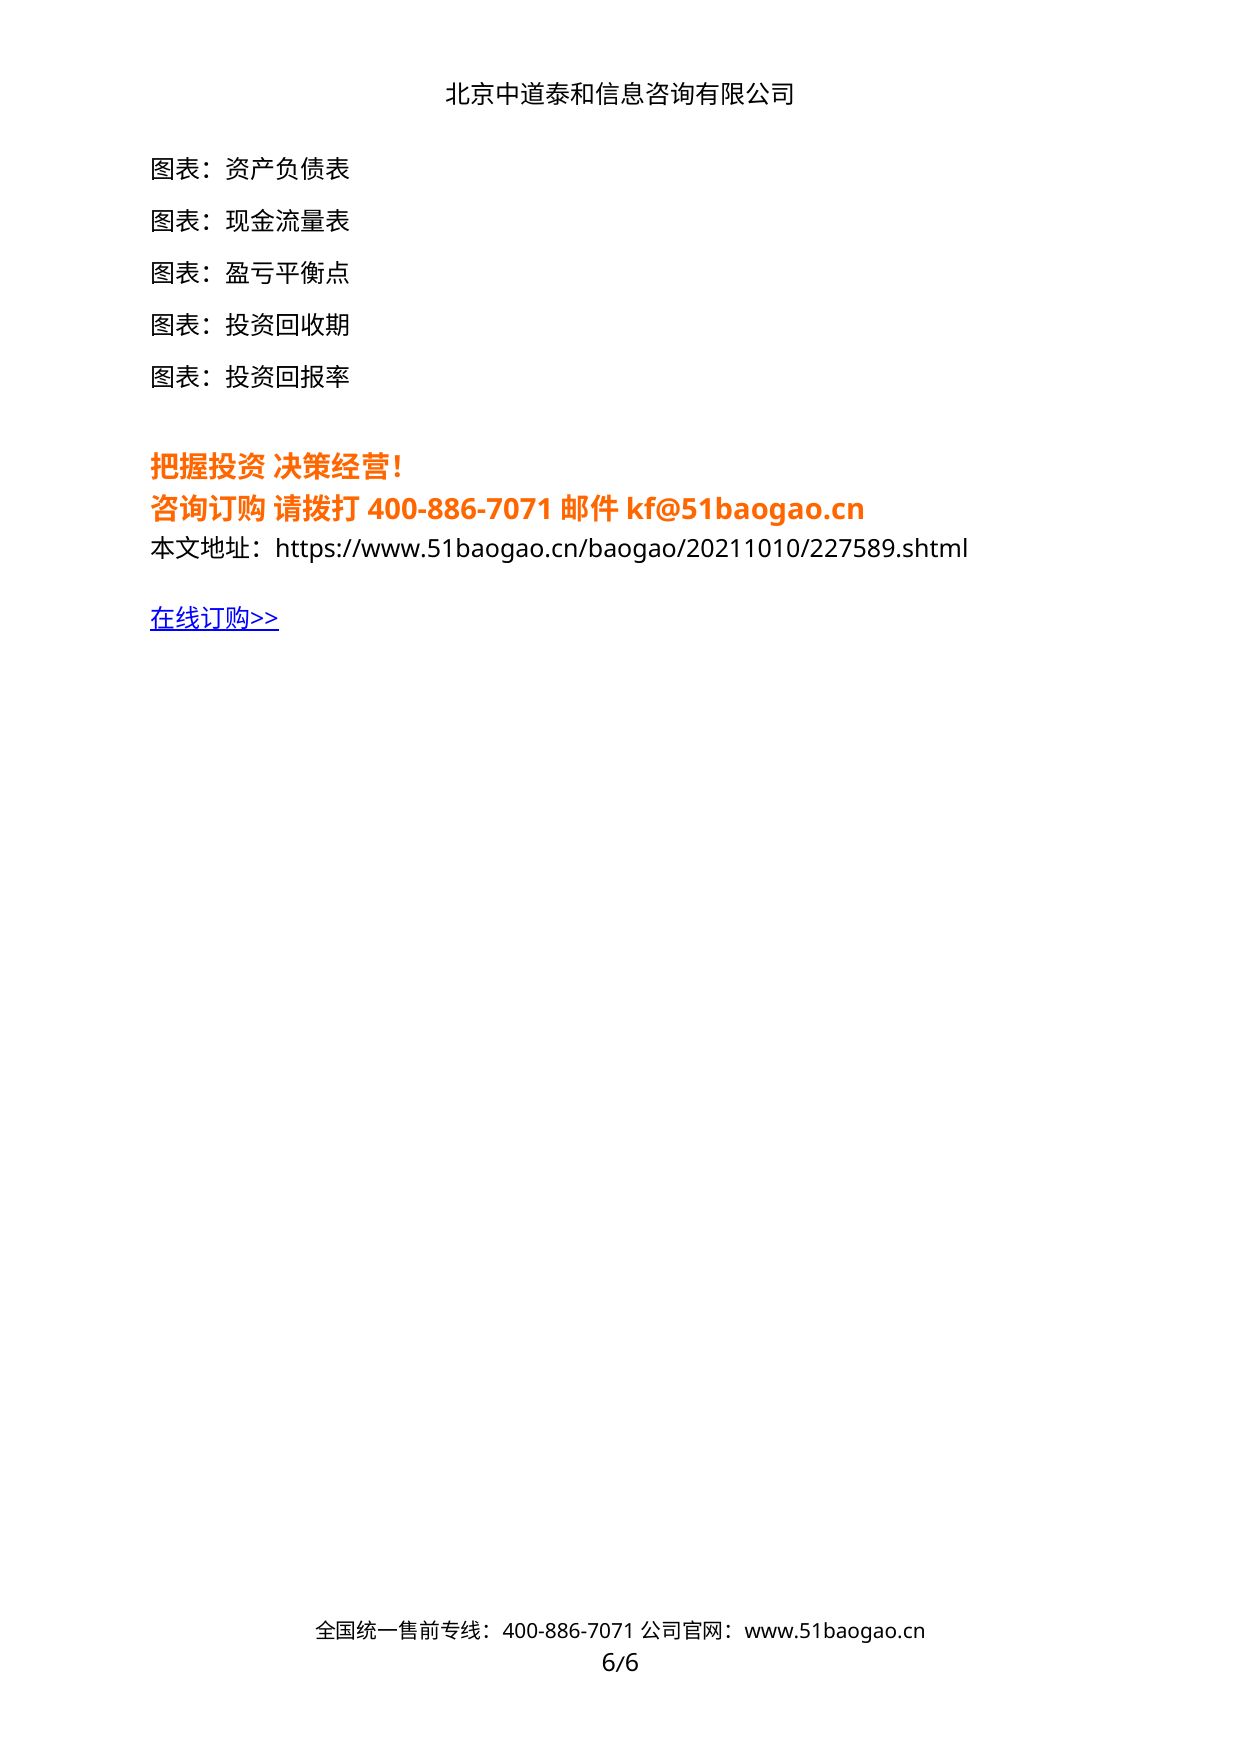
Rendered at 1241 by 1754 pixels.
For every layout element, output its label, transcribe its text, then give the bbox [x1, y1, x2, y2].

text 图表：投资回报率 [150, 357, 1090, 394]
text 图表：现金流量表 [150, 202, 1090, 238]
text 图表：资产负债表 [150, 150, 1090, 186]
text 图表：投资回收期 [150, 306, 1090, 342]
text 把握投资 决策经营！咨询订购 请拨打 400-886-7071 邮件 kf@51baogao.cn本文地址：https://www.51baogao.cn/baogao/20211010/227589.shtml [150, 409, 1090, 564]
text 图表：盈亏平衡点 [150, 254, 1090, 290]
text 在线订购>> [150, 564, 1090, 635]
